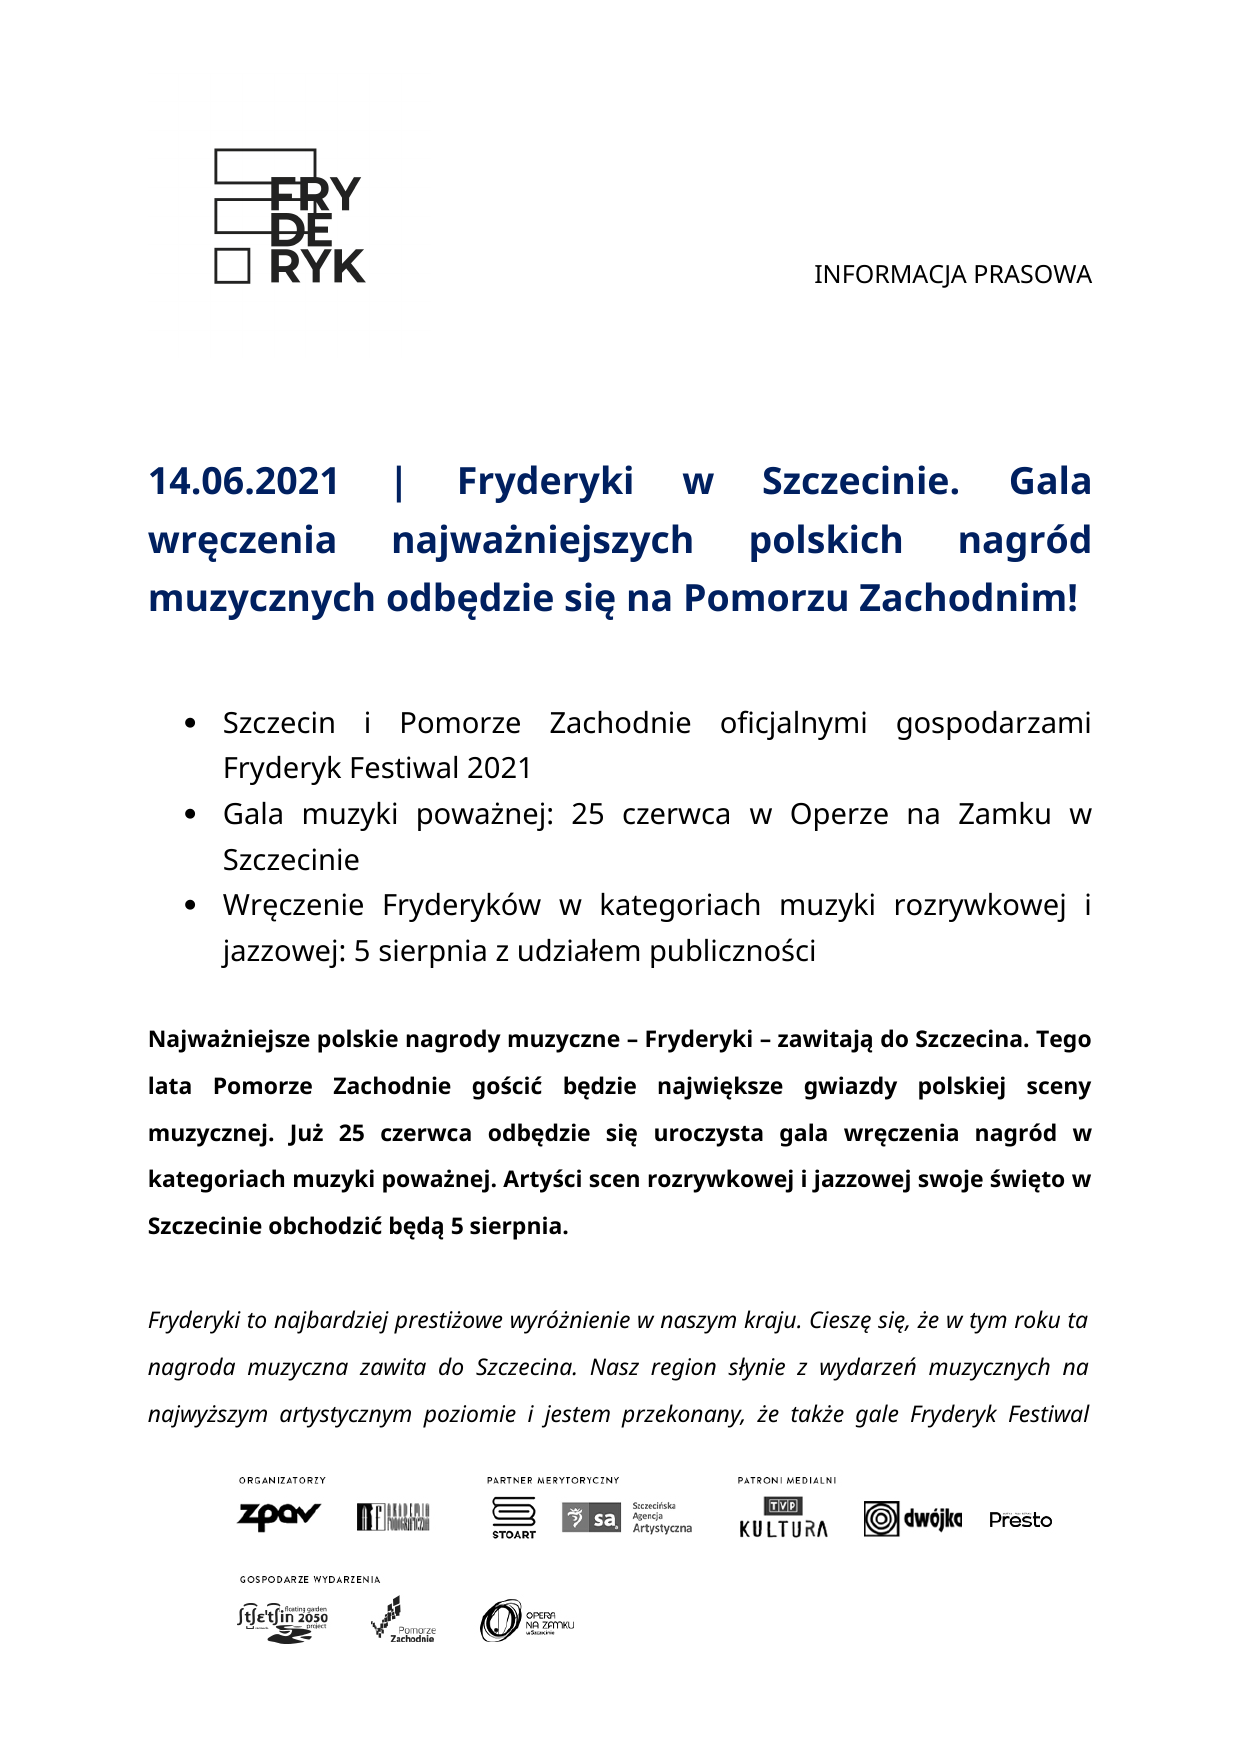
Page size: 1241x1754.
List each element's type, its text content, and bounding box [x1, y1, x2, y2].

text Najważniejsze polskie nagrody muzyczne – Fryderyki – zawitają do Szczecina. Tego lata Pomorze Zachodnie gościć będzie największe gwiazdy polskiej sceny muzycznej. Już 25 czerwca odbędzie się uroczysta gala wręczenia nagród w kategoriach muzyki poważnej. Artyści scen rozrywkowej i jazzowej swoje święto w Szczecinie obchodzić będą 5 sierpnia. [148, 1023, 1093, 1242]
list Gala muzyki poważnej: 25 czerwca w Operze na Zamku w Szczecinie [185, 793, 1093, 879]
list Wręczenie Fryderyków w kategoriach muzyki rozrywkowej i jazzowej: 5 sierpnia z udziałem publiczności [185, 885, 1093, 970]
picture [147, 73, 431, 357]
picture [148, 1445, 1093, 1681]
list Szczecin i Pomorze Zachodnie oficjalnymi gospodarzami Fryderyk Festiwal 2021 [185, 702, 1093, 787]
text 14.06.2021 | Fryderyki w Szczecinie. Gala wręczenia najważniejszych polskich nagród muzycznych odbędzie się na Pomorzu Zachodnim! [148, 454, 1093, 623]
